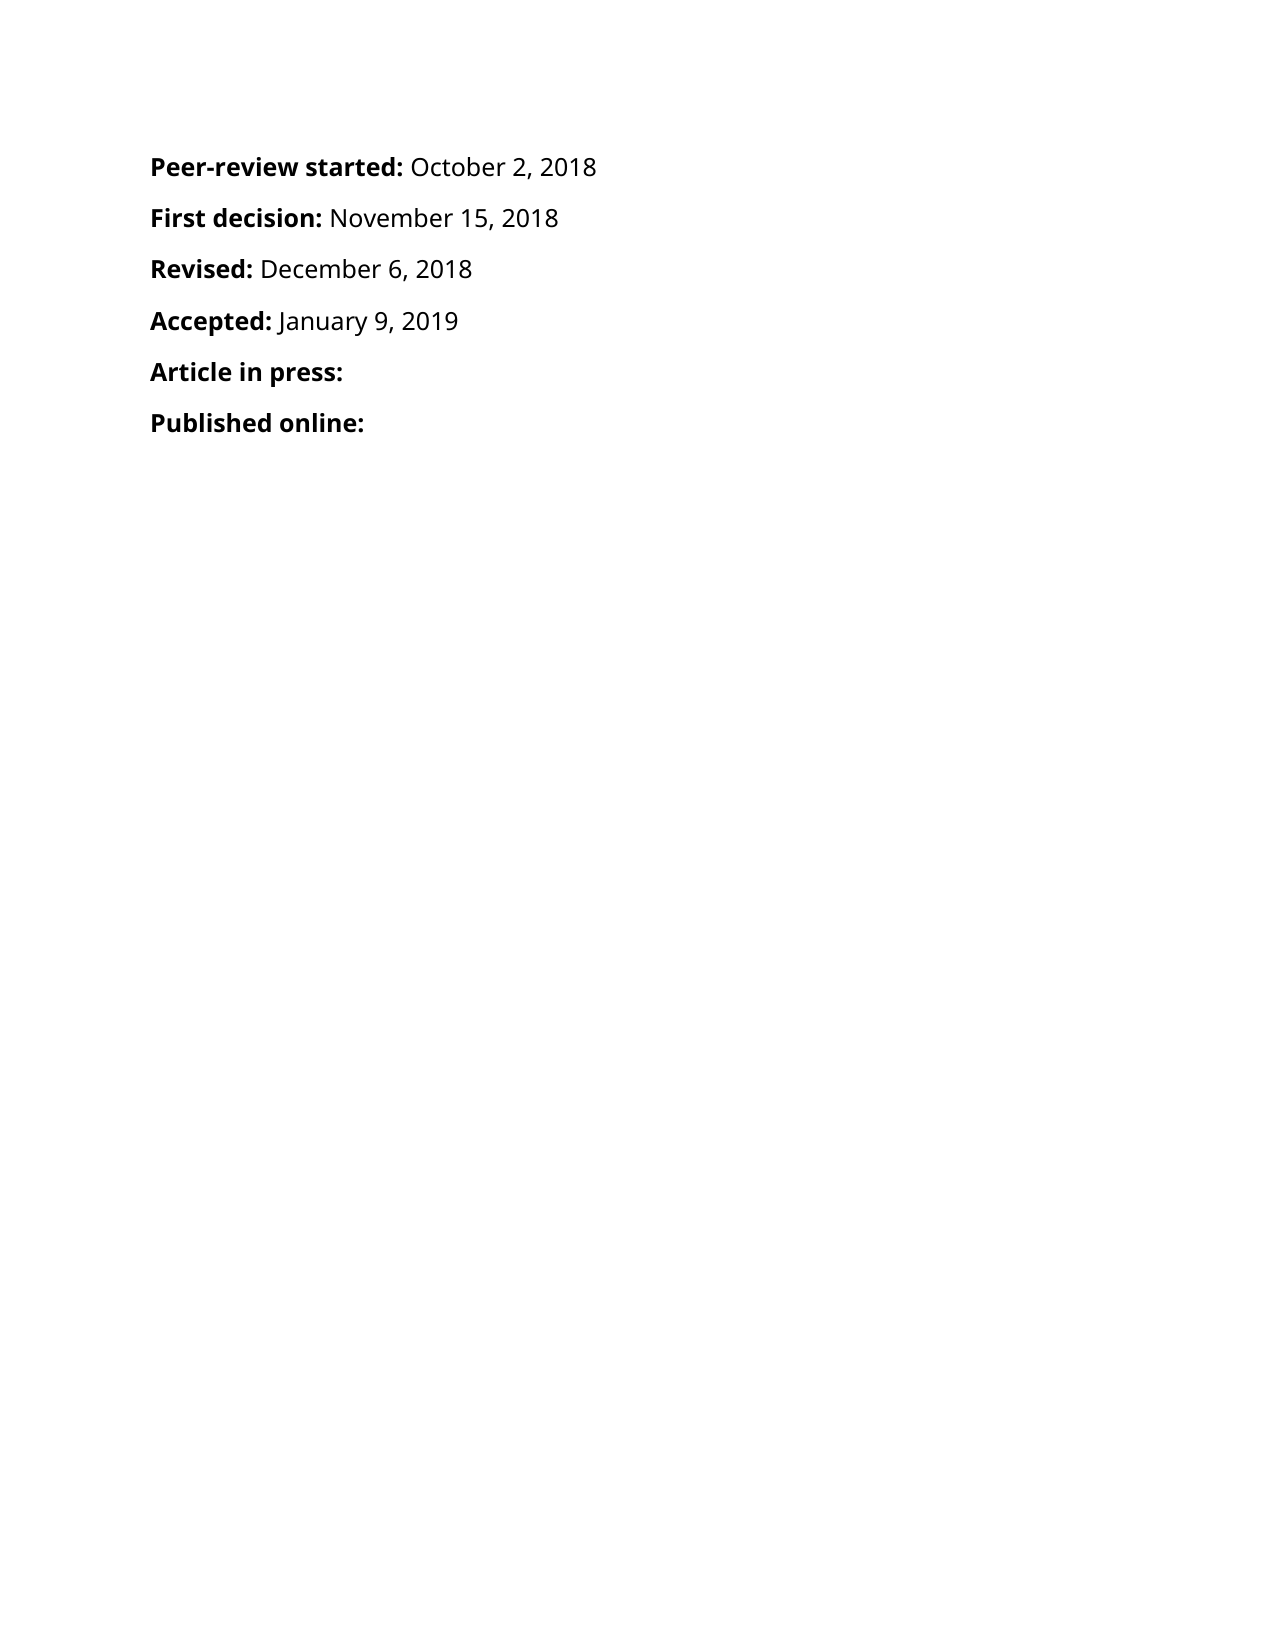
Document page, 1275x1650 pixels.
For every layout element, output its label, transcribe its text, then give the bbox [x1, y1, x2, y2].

text Published online: [150, 405, 1125, 439]
text Article in press: [150, 354, 1125, 388]
text Peer-review started: October 2, 2018 [150, 150, 1125, 184]
text Revised: December 6, 2018 [150, 252, 1125, 286]
text Accepted: January 9, 2019 [150, 303, 1125, 337]
text First decision: November 15, 2018 [150, 201, 1125, 235]
